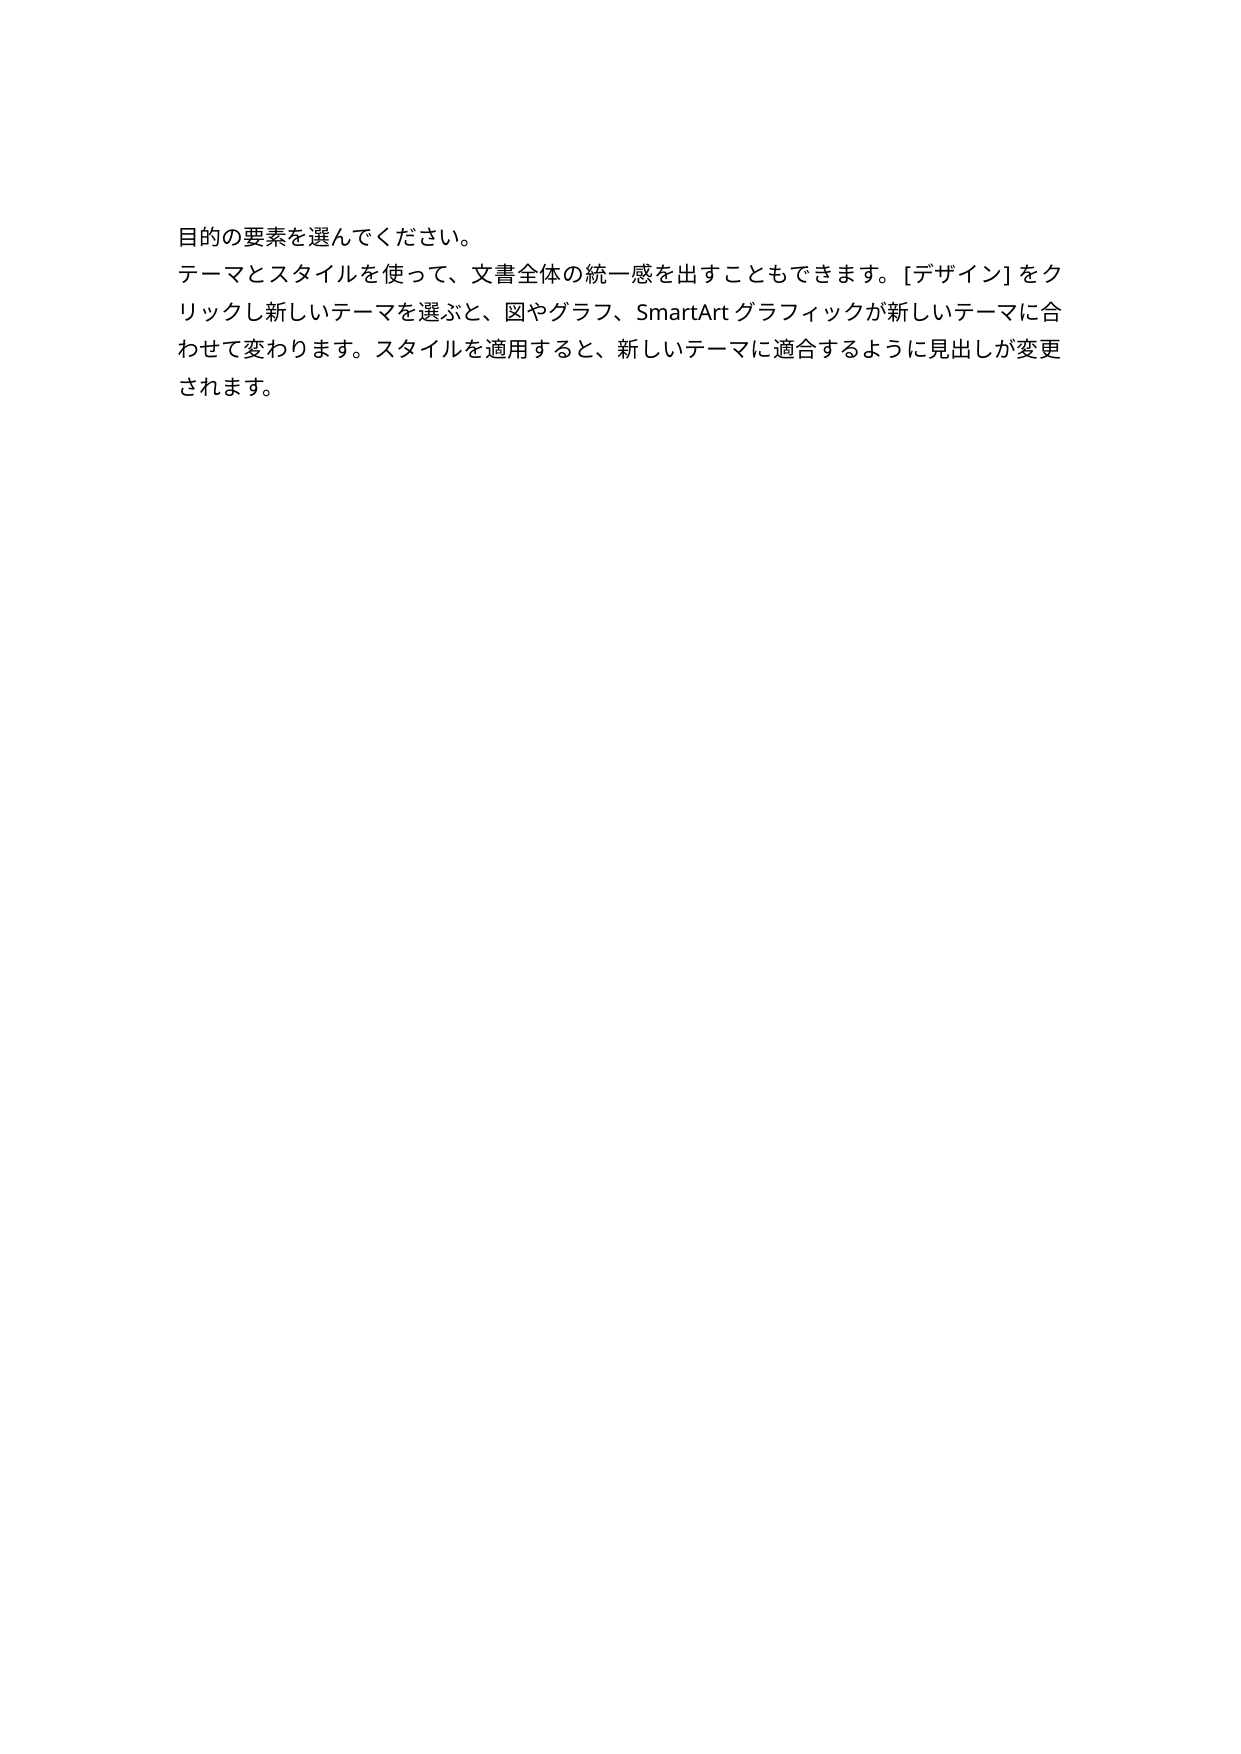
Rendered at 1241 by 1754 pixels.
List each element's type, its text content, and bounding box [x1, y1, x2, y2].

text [177, 217, 1063, 254]
text テーマとスタイルを使って、文書全体の統一感を出すこともできます。[デザイン] をクリックし新しいテーマを選ぶと、図やグラフ、SmartArt グラフィックが新しいテーマに合わせて変わります。スタイルを適用すると、新しいテーマに適合するように見出しが変更されます。 [177, 254, 1063, 404]
